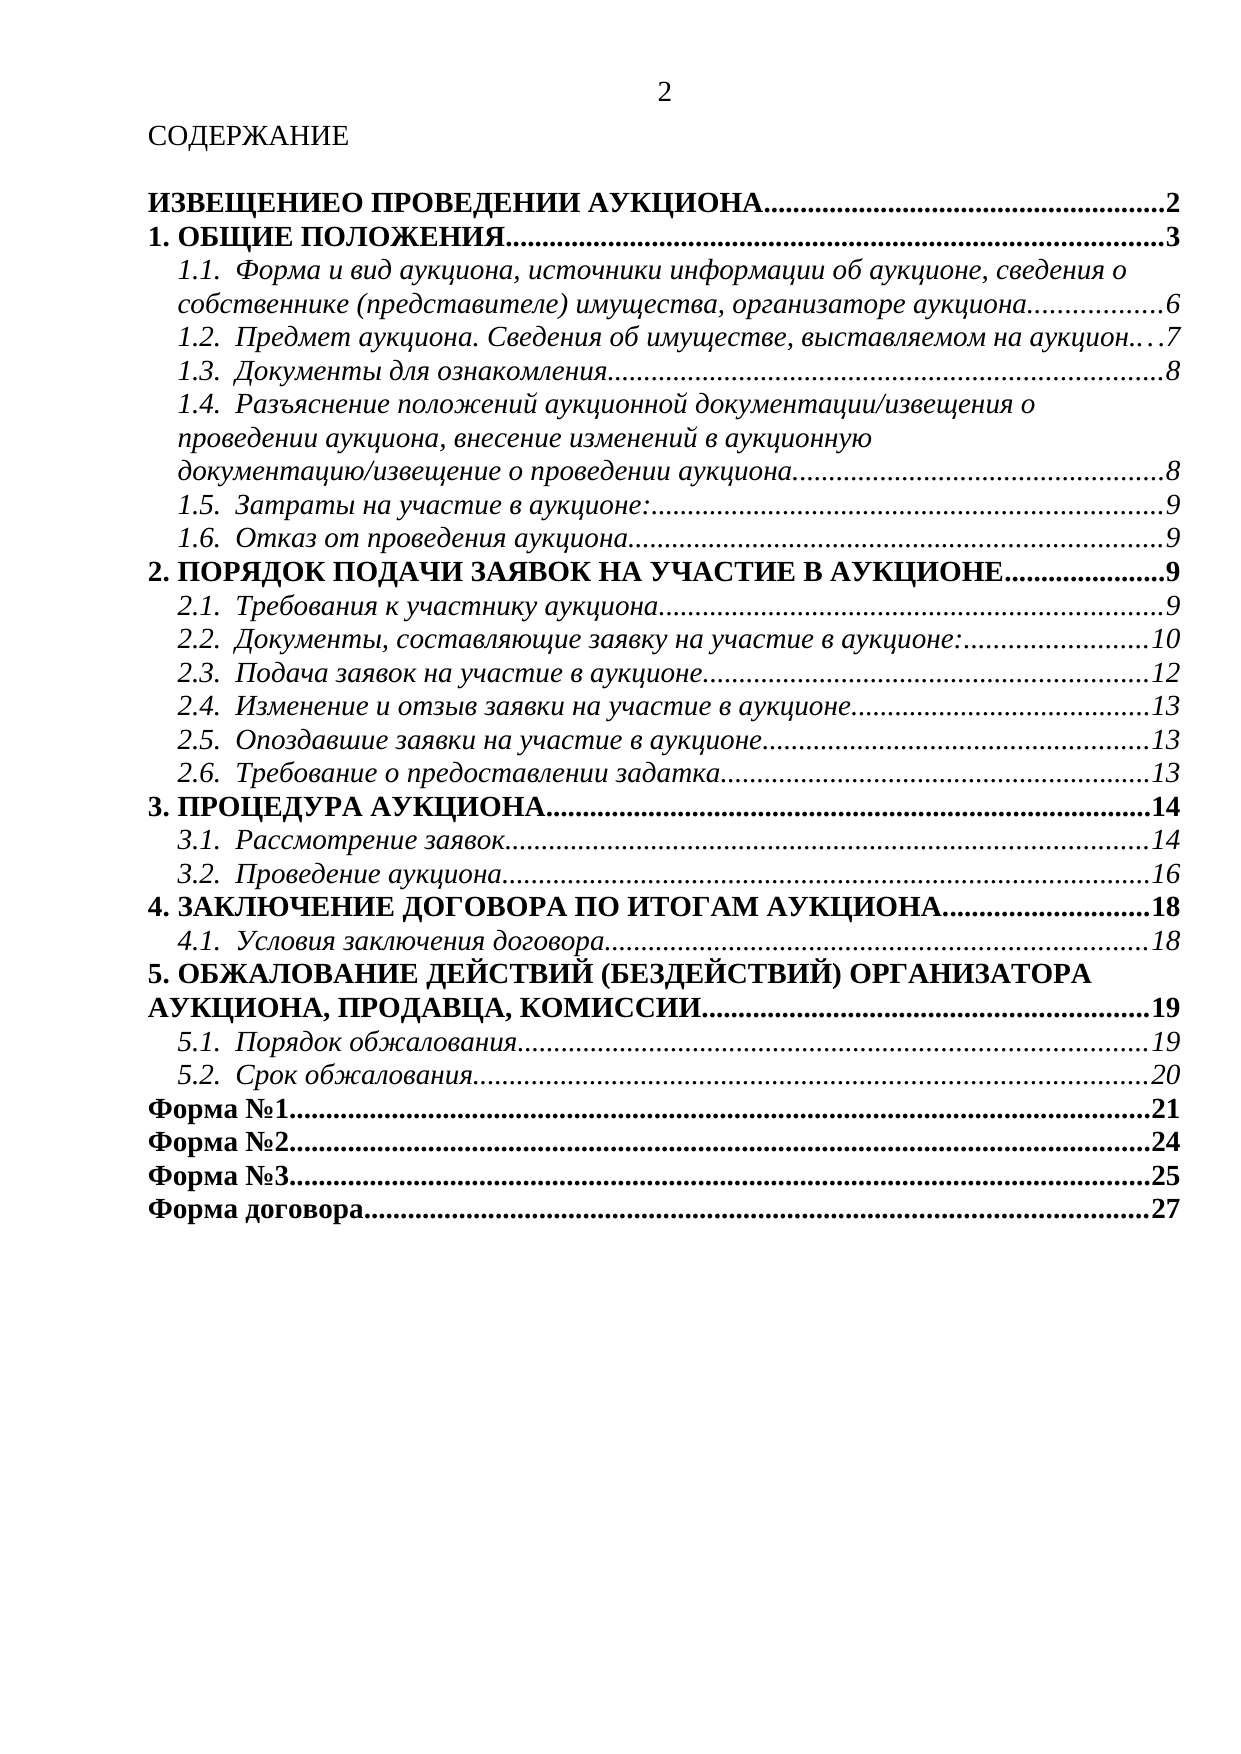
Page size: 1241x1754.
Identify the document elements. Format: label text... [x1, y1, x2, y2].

text 2.3. Подача заявок на участие в аукционе 12 [177, 655, 1181, 688]
text 1.3. Документы для ознакомления. 8 [177, 353, 1181, 386]
text Извещениео проведении аукциона 2 [148, 185, 1181, 219]
text 5.2. Срок обжалования 20 [177, 1057, 1181, 1091]
text 4.1. Условия заключения договора 18 [177, 923, 1181, 957]
text 1.4. Разъяснение положений аукционной документации/извещения о проведении аукциона, внесение изменений в аукционную документацию/извещение о проведении аукциона. 8 [177, 386, 1181, 487]
text Форма №3 25 [148, 1158, 1181, 1191]
text 3.1. Рассмотрение заявок 14 [177, 822, 1181, 856]
text 3. Процедура аукциона 14 [148, 789, 1181, 822]
text 2.1. Требования к участнику аукциона. 9 [177, 588, 1181, 621]
text 1.1. Форма и вид аукциона, источники информации об аукционе, сведения о собственнике (представителе) имущества, организаторе аукциона. 6 [177, 252, 1181, 319]
text Форма №1 21 [148, 1091, 1181, 1124]
text 2.5. Опоздавшие заявки на участие в аукционе 13 [177, 722, 1181, 755]
text Форма №2 24 [148, 1124, 1181, 1158]
text Содержание [148, 118, 1181, 152]
text 5.1. Порядок обжалования 19 [177, 1024, 1181, 1057]
text 2.2. Документы, составляющие заявку на участие в аукционе: 10 [177, 621, 1181, 655]
text 2.6. Требование о предоставлении задатка 13 [177, 755, 1181, 789]
text Форма договора 27 [148, 1191, 1181, 1225]
text 2.4. Изменение и отзыв заявки на участие в аукционе. 13 [177, 688, 1181, 722]
text 3.2. Проведение аукциона 16 [177, 856, 1181, 889]
text 4. Заключение договора по итогам аукциона. 18 [148, 889, 1181, 923]
text 5. Обжалование действий (бездействий) организатора аукциона, продавца, комиссии. 19 [148, 957, 1181, 1024]
text 1.2. Предмет аукциона. Сведения об имуществе, выставляемом на аукцион. 7 [177, 319, 1181, 353]
text 1. Общие положения 3 [148, 219, 1181, 252]
text 2. Порядок подачи заявок на участие в аукционе 9 [148, 554, 1181, 588]
text 1.6. Отказ от проведения аукциона. 9 [177, 521, 1181, 554]
text 1.5. Затраты на участие в аукционе: 9 [177, 487, 1181, 521]
